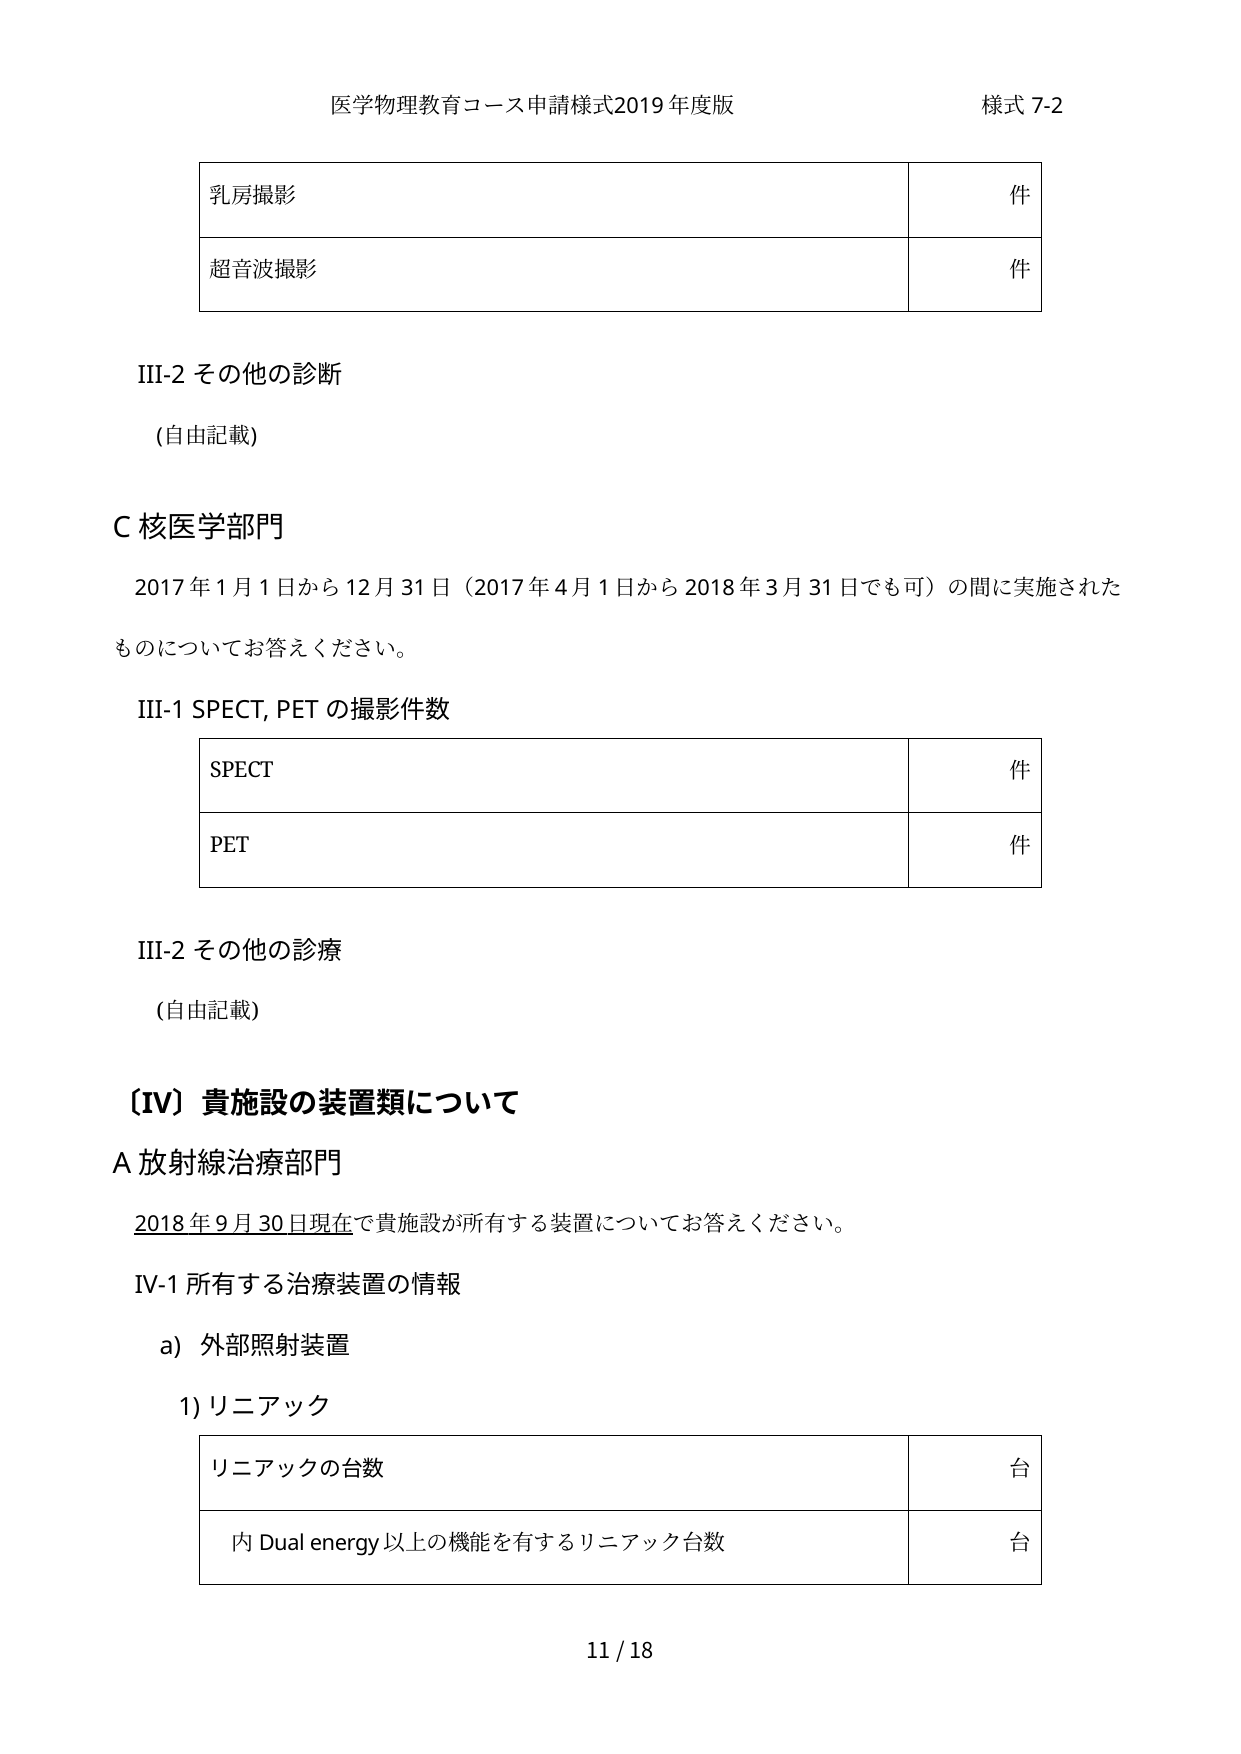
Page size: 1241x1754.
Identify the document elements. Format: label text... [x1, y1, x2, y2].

table_cell 件 [909, 813, 1041, 887]
table_cell 台 [909, 1511, 1041, 1584]
text (自由記載) [156, 979, 1128, 1040]
text III-2 その他の診断 [112, 342, 1128, 403]
text III-1 SPECT, PET の撮影件数 [112, 677, 1128, 738]
text 〔IV〕貴施設の装置類について [112, 1070, 1128, 1131]
table_cell 件 [909, 163, 1041, 237]
table_cell 内 Dual energy以上の機能を有するリニアック台数 [200, 1511, 908, 1584]
table_cell 超音波撮影 [200, 238, 908, 311]
table_header 台 [909, 1436, 1041, 1509]
list 外部照射装置 [134, 1313, 1128, 1374]
text 2018年9月30日現在で貴施設が所有する装置についてお答えください。 [112, 1192, 1128, 1253]
table_cell 件 [909, 238, 1041, 311]
table_cell 乳房撮影 [200, 163, 908, 237]
table_header リニアックの台数 [200, 1436, 908, 1509]
list 1) リニアック [178, 1374, 1128, 1435]
text 2017年1月1日から12月31日（2017年4月1日から2018年3月31日でも可）の間に実施されたものについてお答えください。 [112, 555, 1128, 677]
text III-2 その他の診療 [112, 918, 1128, 979]
table_header 件 [909, 739, 1041, 812]
text (自由記載) [156, 403, 1128, 464]
text A 放射線治療部門 [112, 1131, 1128, 1192]
table_header SPECT [200, 739, 908, 812]
table_cell PET [200, 813, 908, 887]
text IV-1 所有する治療装置の情報 [134, 1253, 1128, 1313]
text C 核医学部門 [112, 494, 1128, 555]
